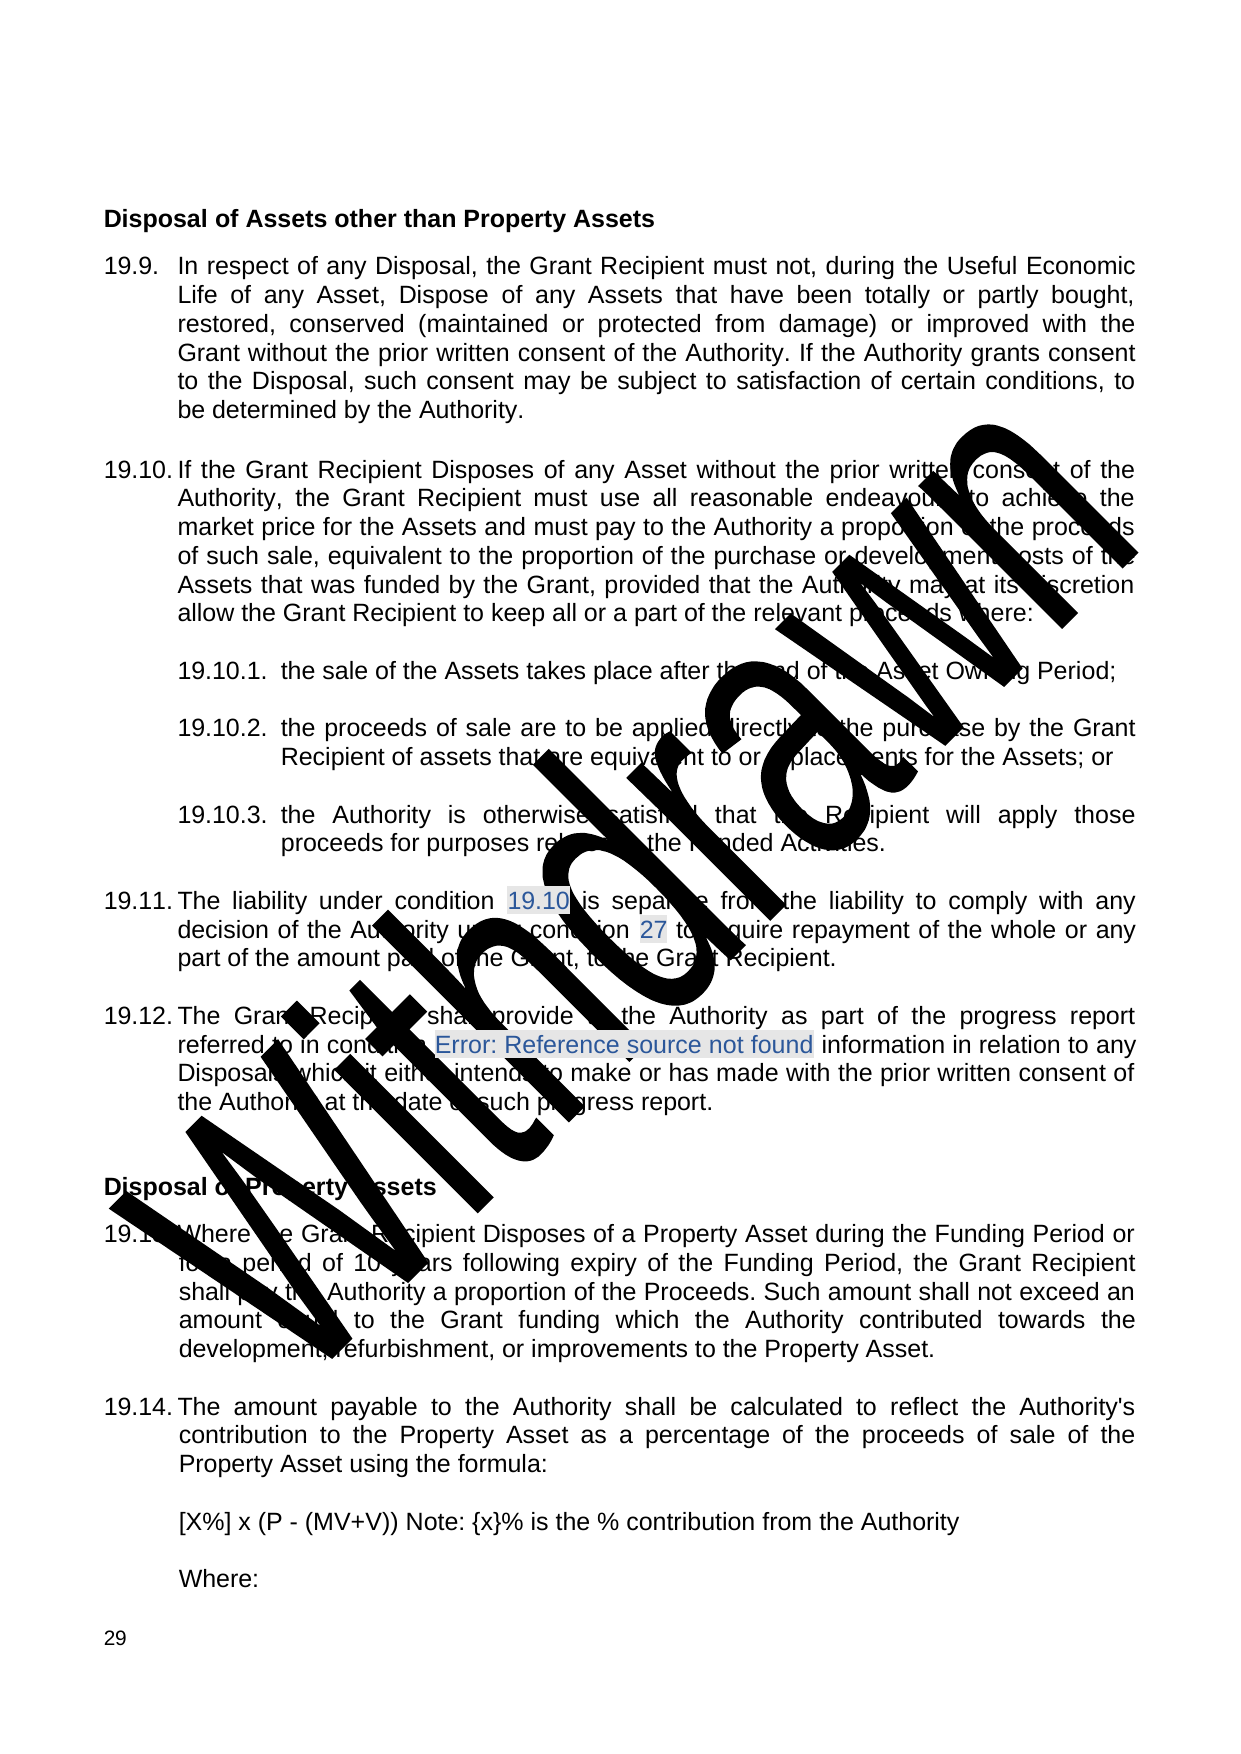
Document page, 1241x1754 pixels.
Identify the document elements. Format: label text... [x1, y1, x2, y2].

list the proceeds of sale are to be applied directly to the purchase by the Grant Recipient of assets that are equivalent to or replacements for the Assets; or [177, 713, 1137, 771]
list If the Grant Recipient Disposes of any Asset without the prior written consent of the Authority, the Grant Recipient must use all reasonable endeavours to achieve the market price for the Assets and must pay to the Authority a proportion of the proceeds of such sale, equivalent to the proportion of the purchase or development costs of the Assets that was funded by the Grant, provided that the Authority may at its discretion allow the Grant Recipient to keep all or a part of the relevant proceeds where: [103, 454, 1137, 627]
subtitle Disposal of Assets other than Property Assets [103, 204, 1137, 232]
list The liability under condition 19.10 is separate from the liability to comply with any decision of the Authority under condition 27 to require repayment of the whole or any part of the amount paid of the Grant, to the Grant Recipient. [103, 886, 1137, 972]
subtitle Disposal of Property Assets [103, 1172, 1137, 1200]
list Where the Grant Recipient Disposes of a Property Asset during the Funding Period or for a period of 10 years following expiry of the Funding Period, the Grant Recipient shall pay the Authority a proportion of the Proceeds. Such amount shall not exceed an amount equal to the Grant funding which the Authority contributed towards the development, refurbishment, or improvements to the Property Asset. [103, 1219, 1137, 1363]
list [X%] x (P - (MV+V)) Note: {x}% is the % contribution from the Authority [178, 1507, 1137, 1535]
list The amount payable to the Authority shall be calculated to reflect the Authority's contribution to the Property Asset as a percentage of the proceeds of sale of the Property Asset using the formula: [103, 1392, 1137, 1478]
list the Authority is otherwise satisfied that the Recipient will apply those proceeds for purposes related to the Funded Activities. [177, 799, 1137, 857]
list Where: [178, 1564, 1137, 1593]
list In respect of any Disposal, the Grant Recipient must not, during the Useful Economic Life of any Asset, Dispose of any Assets that have been totally or partly bought, restored, conserved (maintained or protected from damage) or improved with the Grant without the prior written consent of the Authority. If the Authority grants consent to the Disposal, such consent may be subject to satisfaction of certain conditions, to be determined by the Authority. [103, 251, 1137, 424]
list the sale of the Assets takes place after the end of the Asset Owning Period; [177, 656, 1137, 684]
